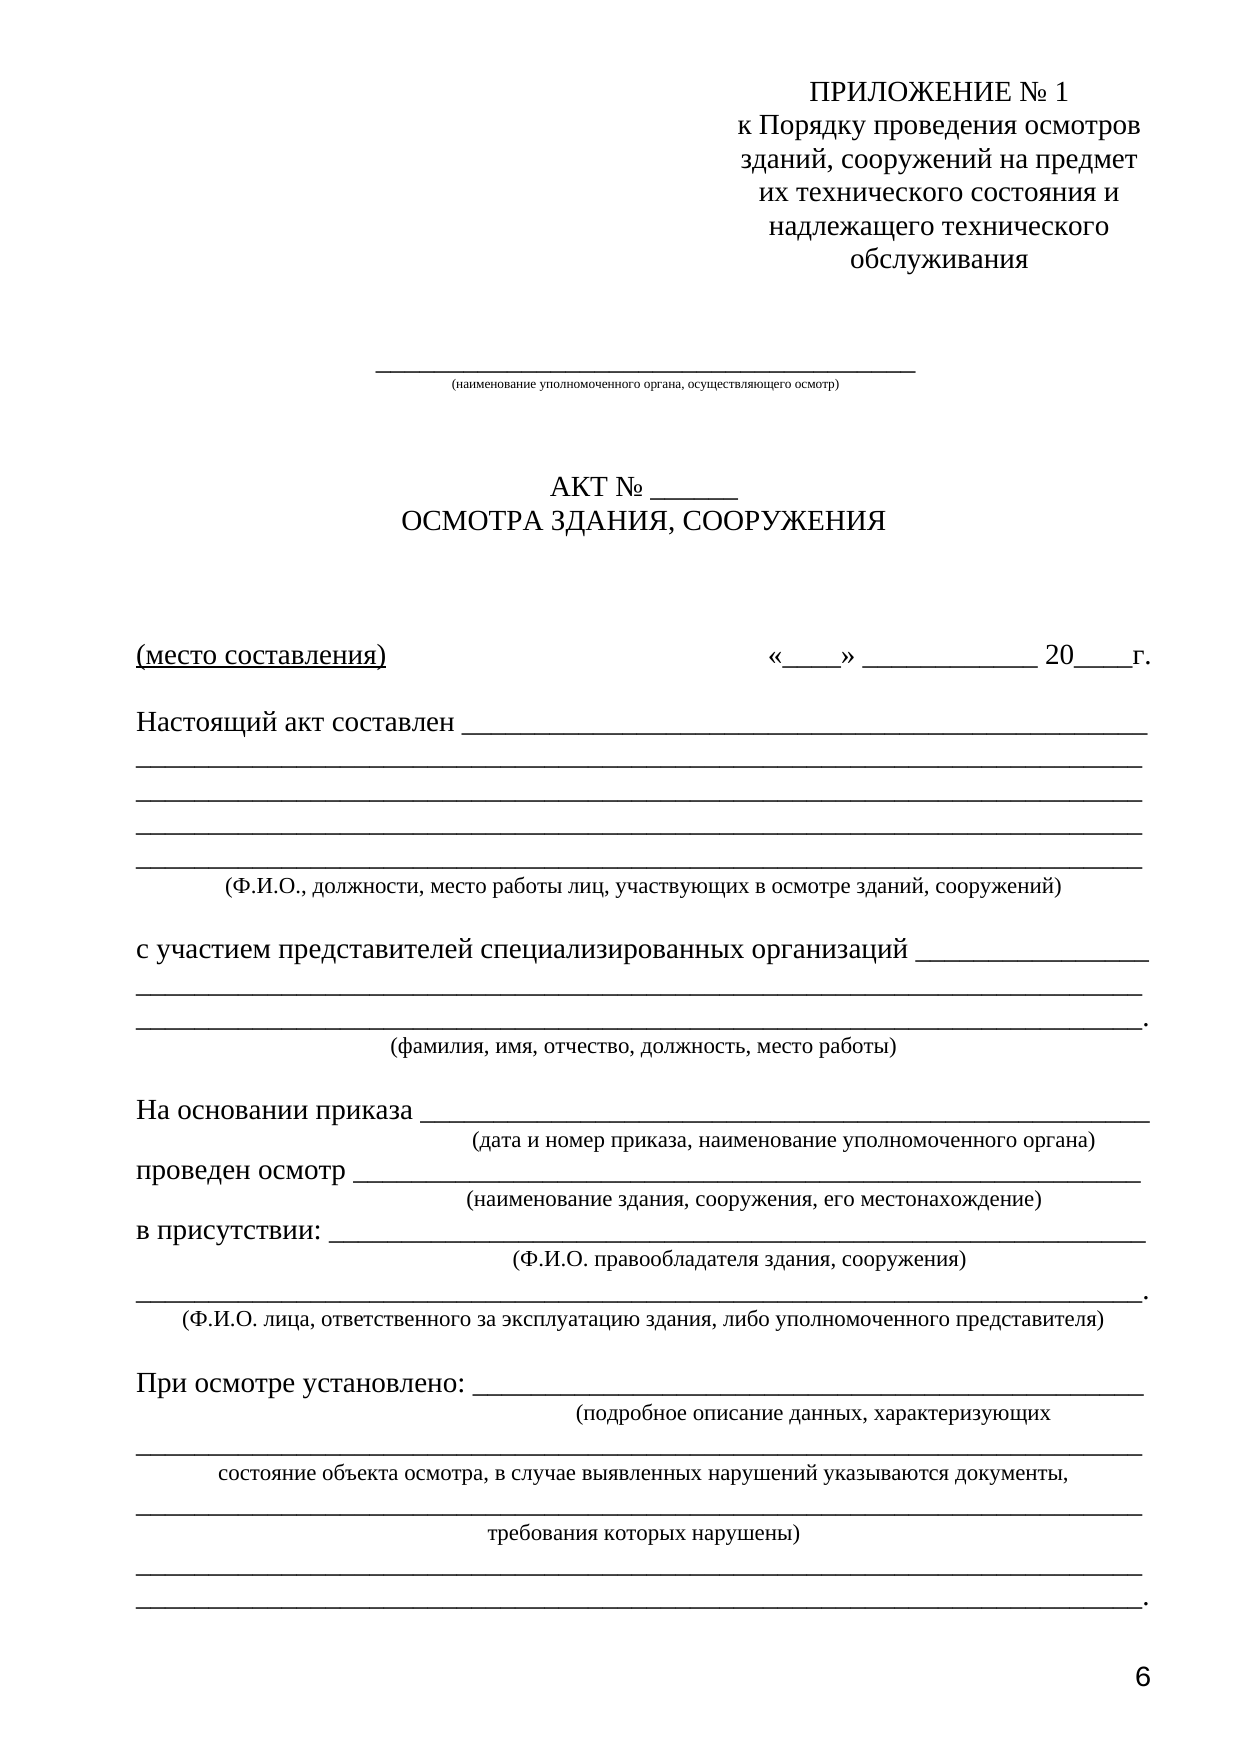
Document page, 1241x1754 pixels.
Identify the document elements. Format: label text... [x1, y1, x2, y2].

text (фамилия, имя, отчество, должность, место работы) [136, 1032, 1152, 1058]
text _____________________________________________________________________. [136, 1578, 1152, 1612]
text (дата и номер приказа, наименование уполномоченного органа) [136, 1126, 1152, 1152]
text в присутствии: ________________________________________________________ [136, 1212, 1152, 1245]
text _____________________________________________________________________ [136, 804, 1152, 838]
text _____________________________________________________________________. [136, 999, 1152, 1032]
text требования которых нарушены) [136, 1518, 1152, 1545]
text (наименование уполномоченного органа, осуществляющего осмотр) [136, 376, 1155, 402]
text _____________________________________________________________________ [136, 1425, 1152, 1459]
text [136, 1545, 1152, 1578]
text (Ф.И.О., должности, место работы лиц, участвующих в осмотре зданий, сооружений) [136, 872, 1152, 898]
text На основании приказа __________________________________________________ [136, 1092, 1152, 1126]
text ПРИЛОЖЕНИЕ № 1 к Порядку проведения осмотров зданий, сооружений на предмет их технического состояния и надлежащего технического обслуживания [726, 74, 1152, 275]
text _____________________________________________________________________. [136, 1272, 1152, 1305]
text АКТ № ______ [136, 469, 1152, 503]
text _____________________________________________________________________ [136, 737, 1152, 771]
text (Ф.И.О. правообладателя здания, сооружения) [136, 1245, 1152, 1272]
text ОСМОТРА ЗДАНИЯ, СООРУЖЕНИЯ [136, 503, 1152, 536]
text с участием представителей специализированных организаций ________________ [136, 932, 1152, 965]
text _____________________________________ [136, 342, 1155, 376]
text _____________________________________________________________________ [136, 965, 1152, 999]
text (подробное описание данных, характеризующих [136, 1399, 1152, 1425]
text (наименование здания, сооружения, его местонахождение) [136, 1186, 1152, 1212]
text проведен осмотр ______________________________________________________ [136, 1152, 1152, 1186]
text _____________________________________________________________________ [136, 771, 1152, 804]
text состояние объекта осмотра, в случае выявленных нарушений указываются документы, [136, 1459, 1152, 1485]
text Настоящий акт составлен _______________________________________________ [136, 704, 1152, 737]
text _____________________________________________________________________ [136, 838, 1152, 872]
text _____________________________________________________________________ [136, 1485, 1152, 1518]
text (Ф.И.О. лица, ответственного за эксплуатацию здания, либо уполномоченного представителя) [136, 1305, 1152, 1332]
text (место составления) «____» ____________ 20____г. [136, 637, 1152, 670]
text При осмотре установлено: ______________________________________________ [136, 1365, 1152, 1399]
